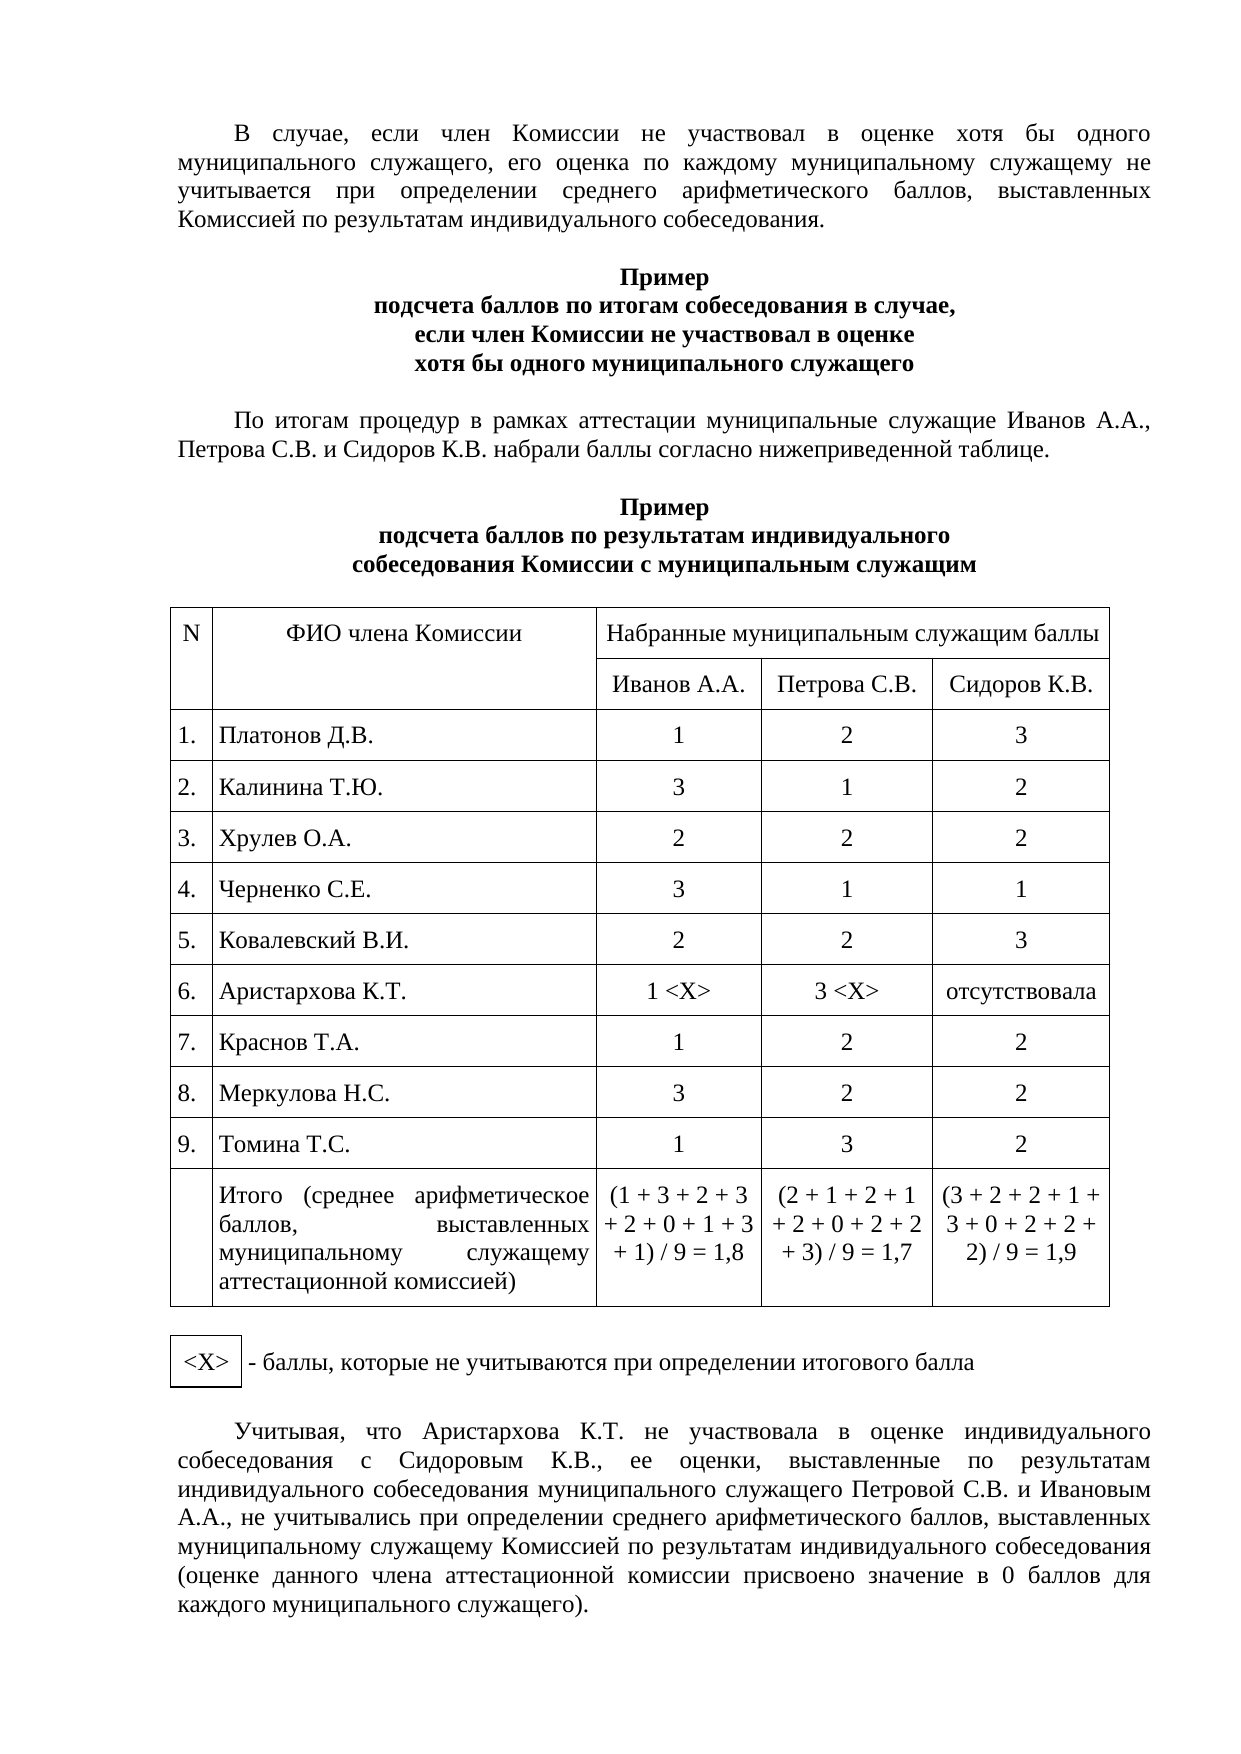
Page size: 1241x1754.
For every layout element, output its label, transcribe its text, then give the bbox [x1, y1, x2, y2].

table_cell 2 [762, 914, 932, 964]
table_cell 2 [762, 710, 932, 760]
table_cell 1 [762, 863, 932, 913]
title хотя бы одного муниципального служащего [177, 348, 1152, 377]
text Учитывая, что Аристархова К.Т. не участвовала в оценке индивидуального собеседования с Сидоровым К.В., ее оценки, выставленные по результатам индивидуального собеседования муниципального служащего Петровой С.В. и Ивановым А.А., не учитывались при определении среднего арифметического баллов, выставленных муниципальному служащему Комиссией по результатам индивидуального собеседования (оценке данного члена аттестационной комиссии присвоено значение в 0 баллов для каждого муниципального служащего). [177, 1416, 1152, 1617]
table_cell Меркулова Н.С. [213, 1067, 596, 1117]
table_cell Калинина Т.Ю. [213, 761, 596, 811]
table_cell 3 [933, 710, 1109, 760]
table_cell 9. [171, 1118, 212, 1168]
table_cell 2 [933, 1016, 1109, 1066]
table_cell 3. [171, 812, 212, 862]
text По итогам процедур в рамках аттестации муниципальные служащие Иванов А.А., Петрова С.В. и Сидоров К.В. набрали баллы согласно нижеприведенной таблице. [177, 406, 1152, 463]
table_cell 7. [171, 1016, 212, 1066]
table_cell 3 <X> [762, 965, 932, 1015]
table_cell 4. [171, 863, 212, 913]
table_cell [171, 1169, 212, 1306]
title подсчета баллов по результатам индивидуального [177, 521, 1152, 549]
title если член Комиссии не участвовал в оценке [177, 319, 1152, 348]
table_header N [171, 608, 212, 709]
table_cell (1 + 3 + 2 + 3 + 2 + 0 + 1 + 3 + 1) / 9 = 1,8 [597, 1169, 761, 1306]
table_cell 1 [597, 1118, 761, 1168]
table_cell 2 [933, 1118, 1109, 1168]
text В случае, если член Комиссии не участвовал в оценке хотя бы одного муниципального служащего, его оценка по каждому муниципальному служащему не учитывается при определении среднего арифметического баллов, выставленных Комиссией по результатам индивидуального собеседования. [177, 118, 1152, 233]
table_cell Платонов Д.В. [213, 710, 596, 760]
title подсчета баллов по итогам собеседования в случае, [177, 291, 1152, 319]
table_cell Ковалевский В.И. [213, 914, 596, 964]
table_cell Аристархова К.Т. [213, 965, 596, 1015]
table_cell 3 [597, 1067, 761, 1117]
table_cell 2. [171, 761, 212, 811]
table_cell 1 [597, 710, 761, 760]
table_cell 8. [171, 1067, 212, 1117]
table_cell 6. [171, 965, 212, 1015]
table_cell 3 [762, 1118, 932, 1168]
title Пример [177, 492, 1152, 521]
table_cell 2 [933, 1067, 1109, 1117]
table_header ФИО члена Комиссии [213, 608, 596, 709]
table_cell 1 [933, 863, 1109, 913]
table_header - баллы, которые не учитываются при определении итогового балла [242, 1335, 1110, 1386]
table_cell 2 [597, 812, 761, 862]
table_cell 1 [762, 761, 932, 811]
table_cell Иванов А.А. [597, 659, 761, 709]
table_cell 2 [762, 1067, 932, 1117]
table_cell 2 [762, 812, 932, 862]
table_cell 5. [171, 914, 212, 964]
title собеседования Комиссии с муниципальным служащим [177, 549, 1152, 578]
table_cell 2 [933, 761, 1109, 811]
table_cell отсутствовала [933, 965, 1109, 1015]
table_cell (2 + 1 + 2 + 1 + 2 + 0 + 2 + 2 + 3) / 9 = 1,7 [762, 1169, 932, 1306]
table_header <X> [171, 1336, 241, 1386]
table_cell 2 [762, 1016, 932, 1066]
table_cell Итого (среднее арифметическое баллов, выставленных муниципальному служащему аттестационной комиссией) [213, 1169, 596, 1306]
title Пример [177, 262, 1152, 291]
table_cell 3 [597, 761, 761, 811]
table_cell (3 + 2 + 2 + 1 + 3 + 0 + 2 + 2 + 2) / 9 = 1,9 [933, 1169, 1109, 1306]
table_header Набранные муниципальным служащим баллы [597, 608, 1109, 658]
table_cell Сидоров К.В. [933, 659, 1109, 709]
table_cell 3 [597, 863, 761, 913]
table_cell Черненко С.Е. [213, 863, 596, 913]
table_cell Хрулев О.А. [213, 812, 596, 862]
table_cell Томина Т.С. [213, 1118, 596, 1168]
table_cell 2 [933, 812, 1109, 862]
table_cell Петрова С.В. [762, 659, 932, 709]
table_cell 1 <X> [597, 965, 761, 1015]
table_cell 2 [597, 914, 761, 964]
table_cell Краснов Т.А. [213, 1016, 596, 1066]
table_cell 1. [171, 710, 212, 760]
table_cell 1 [597, 1016, 761, 1066]
table_cell 3 [933, 914, 1109, 964]
